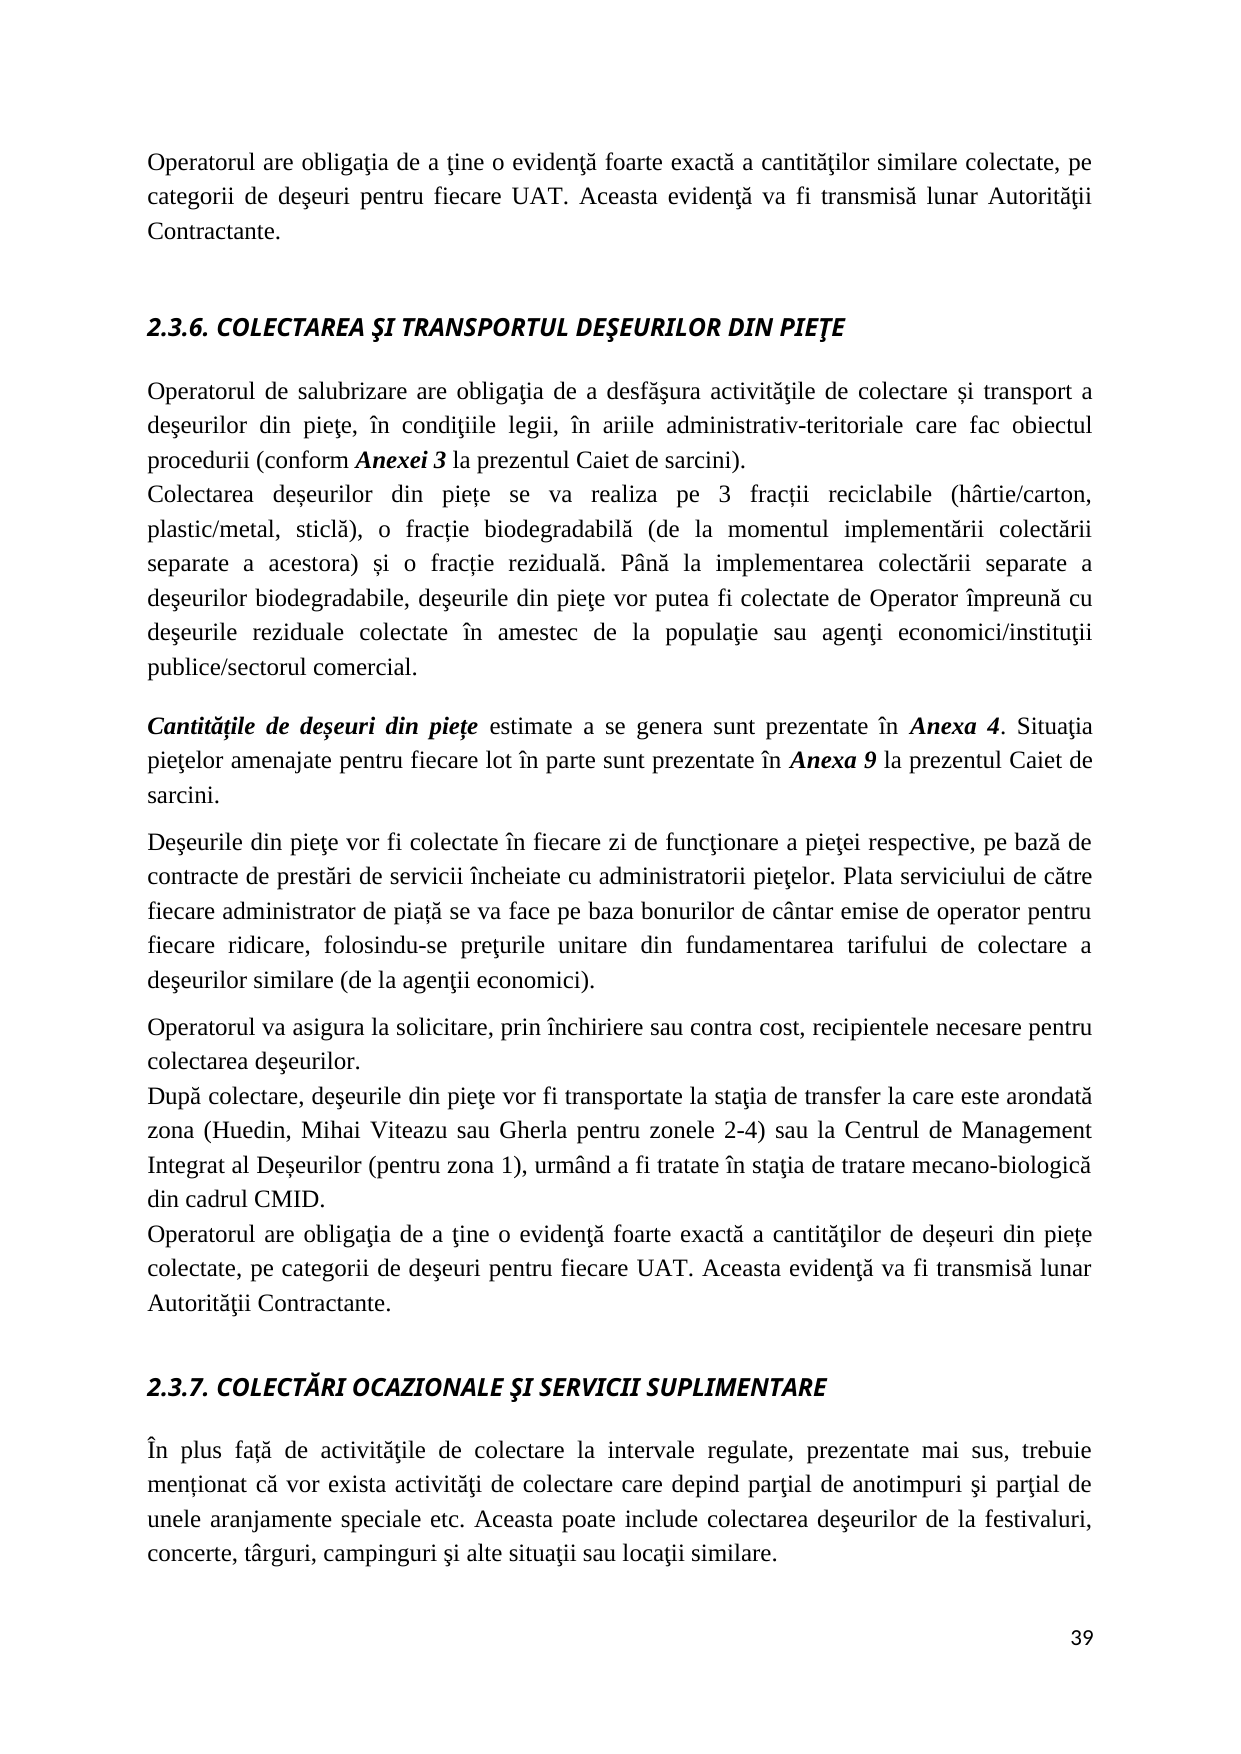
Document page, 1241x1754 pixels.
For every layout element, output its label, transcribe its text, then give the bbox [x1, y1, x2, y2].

text Deşeurile din pieţe vor fi colectate în fiecare zi de funcţionare a pieţei respective, pe bază de contracte de prestări de servicii încheiate cu administratorii pieţelor. Plata serviciului de către fiecare administrator de piață se va face pe baza bonurilor de cântar emise de operator pentru fiecare ridicare, folosindu-se preţurile unitare din fundamentarea tarifului de colectare a deşeurilor similare (de la agenţii economici). [147, 827, 1093, 994]
text Operatorul are obligaţia de a ţine o evidenţă foarte exactă a cantităţilor de deșeuri din piețe colectate, pe categorii de deşeuri pentru fiecare UAT. Aceasta evidenţă va fi transmisă lunar Autorităţii Contractante. [147, 1219, 1093, 1316]
text 2.3.6. COLECTAREA ŞI TRANSPORTUL DEŞEURILOR DIN PIEŢE [147, 310, 1093, 344]
text Cantitățile de deșeuri din piețe estimate a se genera sunt prezentate în Anexa 4. Situaţia pieţelor amenajate pentru fiecare lot în parte sunt prezentate în Anexa 9 la prezentul Caiet de sarcini. [147, 711, 1093, 809]
text După colectare, deşeurile din pieţe vor fi transportate la staţia de transfer la care este arondată zona (Huedin, Mihai Viteazu sau Gherla pentru zonele 2-4) sau la Centrul de Management Integrat al Deșeurilor (pentru zona 1), urmând a fi tratate în staţia de tratare mecano-biologică din cadrul CMID. [147, 1081, 1093, 1213]
text Operatorul de salubrizare are obligaţia de a desfăşura activităţile de colectare și transport a deşeurilor din pieţe, în condiţiile legii, în ariile administrativ-teritoriale care fac obiectul procedurii (conform Anexei 3 la prezentul Caiet de sarcini). [147, 376, 1093, 473]
text Colectarea deșeurilor din piețe se va realiza pe 3 fracții reciclabile (hârtie/carton, plastic/metal, sticlă), o fracție biodegradabilă (de la momentul implementării colectării separate a acestora) și o fracție reziduală. Până la implementarea colectării separate a deşeurilor biodegradabile, deşeurile din pieţe vor putea fi colectate de Operator împreună cu deşeurile reziduale colectate în amestec de la populaţie sau agenţi economici/instituţii publice/sectorul comercial. [147, 479, 1093, 680]
text În plus față de activităţile de colectare la intervale regulate, prezentate mai sus, trebuie menționat că vor exista activităţi de colectare care depind parţial de anotimpuri şi parţial de unele aranjamente speciale etc. Aceasta poate include colectarea deşeurilor de la festivaluri, concerte, târguri, campinguri şi alte situaţii sau locaţii similare. [147, 1435, 1093, 1567]
text Operatorul va asigura la solicitare, prin închiriere sau contra cost, recipientele necesare pentru colectarea deşeurilor. [147, 1012, 1093, 1075]
text Operatorul are obligaţia de a ţine o evidenţă foarte exactă a cantităţilor similare colectate, pe categorii de deşeuri pentru fiecare UAT. Aceasta evidenţă va fi transmisă lunar Autorităţii Contractante. [147, 147, 1093, 245]
text 2.3.7. COLECTĂRI OCAZIONALE ŞI SERVICII SUPLIMENTARE [147, 1369, 1093, 1403]
